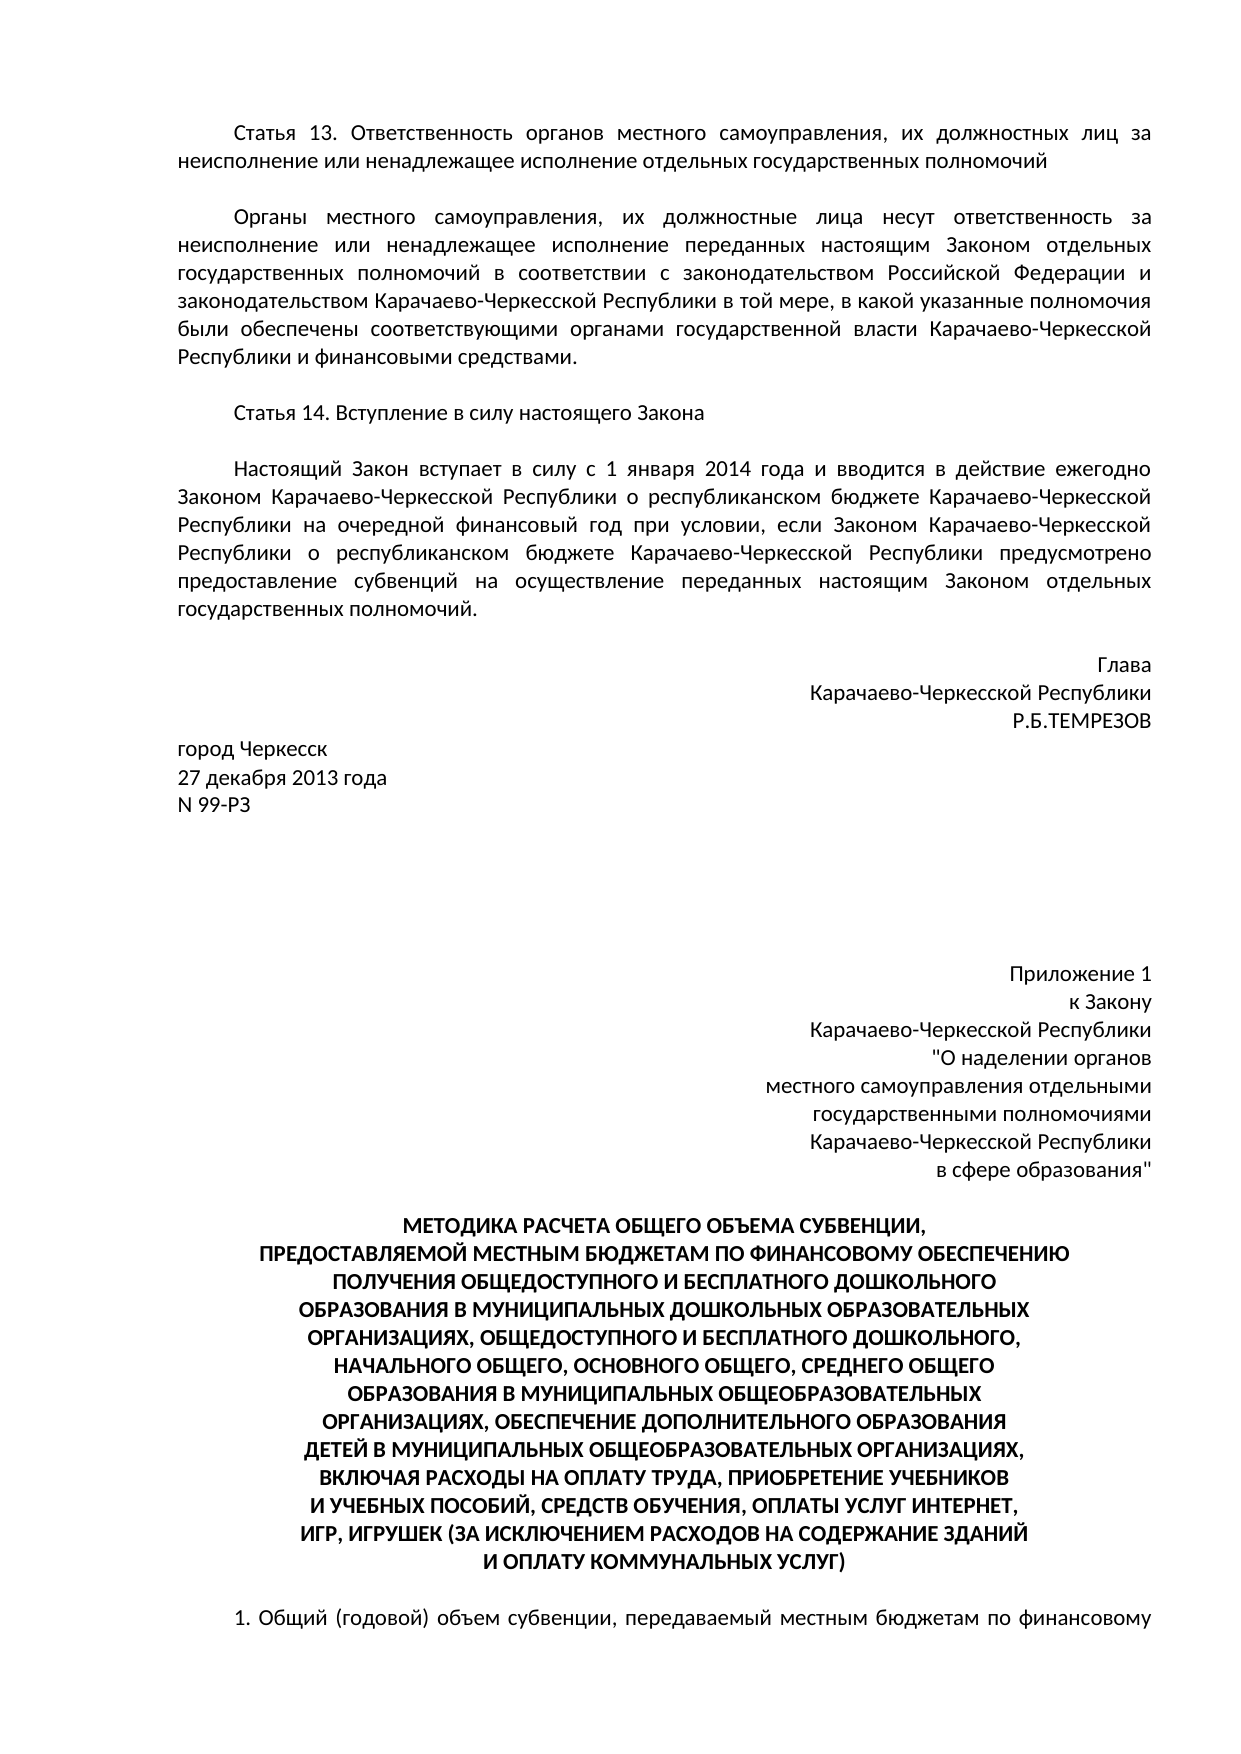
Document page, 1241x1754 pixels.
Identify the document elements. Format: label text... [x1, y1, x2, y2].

text N 99-РЗ [177, 791, 1152, 819]
text "О наделении органов [177, 1043, 1152, 1071]
text ОРГАНИЗАЦИЯХ, ОБЕСПЕЧЕНИЕ ДОПОЛНИТЕЛЬНОГО ОБРАЗОВАНИЯ [177, 1407, 1152, 1435]
text Карачаево-Черкесской Республики [177, 678, 1152, 707]
text ВКЛЮЧАЯ РАСХОДЫ НА ОПЛАТУ ТРУДА, ПРИОБРЕТЕНИЕ УЧЕБНИКОВ [177, 1463, 1152, 1491]
text И УЧЕБНЫХ ПОСОБИЙ, СРЕДСТВ ОБУЧЕНИЯ, ОПЛАТЫ УСЛУГ ИНТЕРНЕТ, [177, 1491, 1152, 1519]
text Органы местного самоуправления, их должностные лица несут ответственность за неисполнение или ненадлежащее исполнение переданных настоящим Законом отдельных государственных полномочий в соответствии с законодательством Российской Федерации и законодательством Карачаево-Черкесской Республики в той мере, в какой указанные полномочия были обеспечены соответствующими органами государственной власти Карачаево-Черкесской Республики и финансовыми средствами. [177, 202, 1152, 370]
text Приложение 1 [177, 959, 1152, 987]
text ОБРАЗОВАНИЯ В МУНИЦИПАЛЬНЫХ ОБЩЕОБРАЗОВАТЕЛЬНЫХ [177, 1379, 1152, 1407]
text Карачаево-Черкесской Республики [177, 1015, 1152, 1043]
text к Закону [177, 987, 1152, 1015]
text ПОЛУЧЕНИЯ ОБЩЕДОСТУПНОГО И БЕСПЛАТНОГО ДОШКОЛЬНОГО [177, 1267, 1152, 1295]
text 27 декабря 2013 года [177, 763, 1152, 791]
text Настоящий Закон вступает в силу с 1 января 2014 года и вводится в действие ежегодно Законом Карачаево-Черкесской Республики о республиканском бюджете Карачаево-Черкесской Республики на очередной финансовый год при условии, если Законом Карачаево-Черкесской Республики о республиканском бюджете Карачаево-Черкесской Республики предусмотрено предоставление субвенций на осуществление переданных настоящим Законом отдельных государственных полномочий. [177, 454, 1152, 622]
text ПРЕДОСТАВЛЯЕМОЙ МЕСТНЫМ БЮДЖЕТАМ ПО ФИНАНСОВОМУ ОБЕСПЕЧЕНИЮ [177, 1239, 1152, 1267]
text в сфере образования" [177, 1155, 1152, 1183]
text МЕТОДИКА РАСЧЕТА ОБЩЕГО ОБЪЕМА СУБВЕНЦИИ, [177, 1211, 1152, 1239]
text государственными полномочиями [177, 1099, 1152, 1127]
text ОБРАЗОВАНИЯ В МУНИЦИПАЛЬНЫХ ДОШКОЛЬНЫХ ОБРАЗОВАТЕЛЬНЫХ [177, 1295, 1152, 1323]
text НАЧАЛЬНОГО ОБЩЕГО, ОСНОВНОГО ОБЩЕГО, СРЕДНЕГО ОБЩЕГО [177, 1351, 1152, 1379]
text Статья 13. Ответственность органов местного самоуправления, их должностных лиц за неисполнение или ненадлежащее исполнение отдельных государственных полномочий [177, 118, 1152, 174]
text И ОПЛАТУ КОММУНАЛЬНЫХ УСЛУГ) [177, 1547, 1152, 1575]
text Р.Б.ТЕМРЕЗОВ [177, 707, 1152, 734]
text местного самоуправления отдельными [177, 1071, 1152, 1099]
text Глава [177, 651, 1152, 678]
text Статья 14. Вступление в силу настоящего Закона [177, 398, 1152, 426]
text ИГР, ИГРУШЕК (ЗА ИСКЛЮЧЕНИЕМ РАСХОДОВ НА СОДЕРЖАНИЕ ЗДАНИЙ [177, 1519, 1152, 1547]
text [177, 1603, 1152, 1631]
text ДЕТЕЙ В МУНИЦИПАЛЬНЫХ ОБЩЕОБРАЗОВАТЕЛЬНЫХ ОРГАНИЗАЦИЯХ, [177, 1435, 1152, 1463]
text город Черкесск [177, 734, 1152, 763]
text Карачаево-Черкесской Республики [177, 1127, 1152, 1155]
text ОРГАНИЗАЦИЯХ, ОБЩЕДОСТУПНОГО И БЕСПЛАТНОГО ДОШКОЛЬНОГО, [177, 1323, 1152, 1351]
